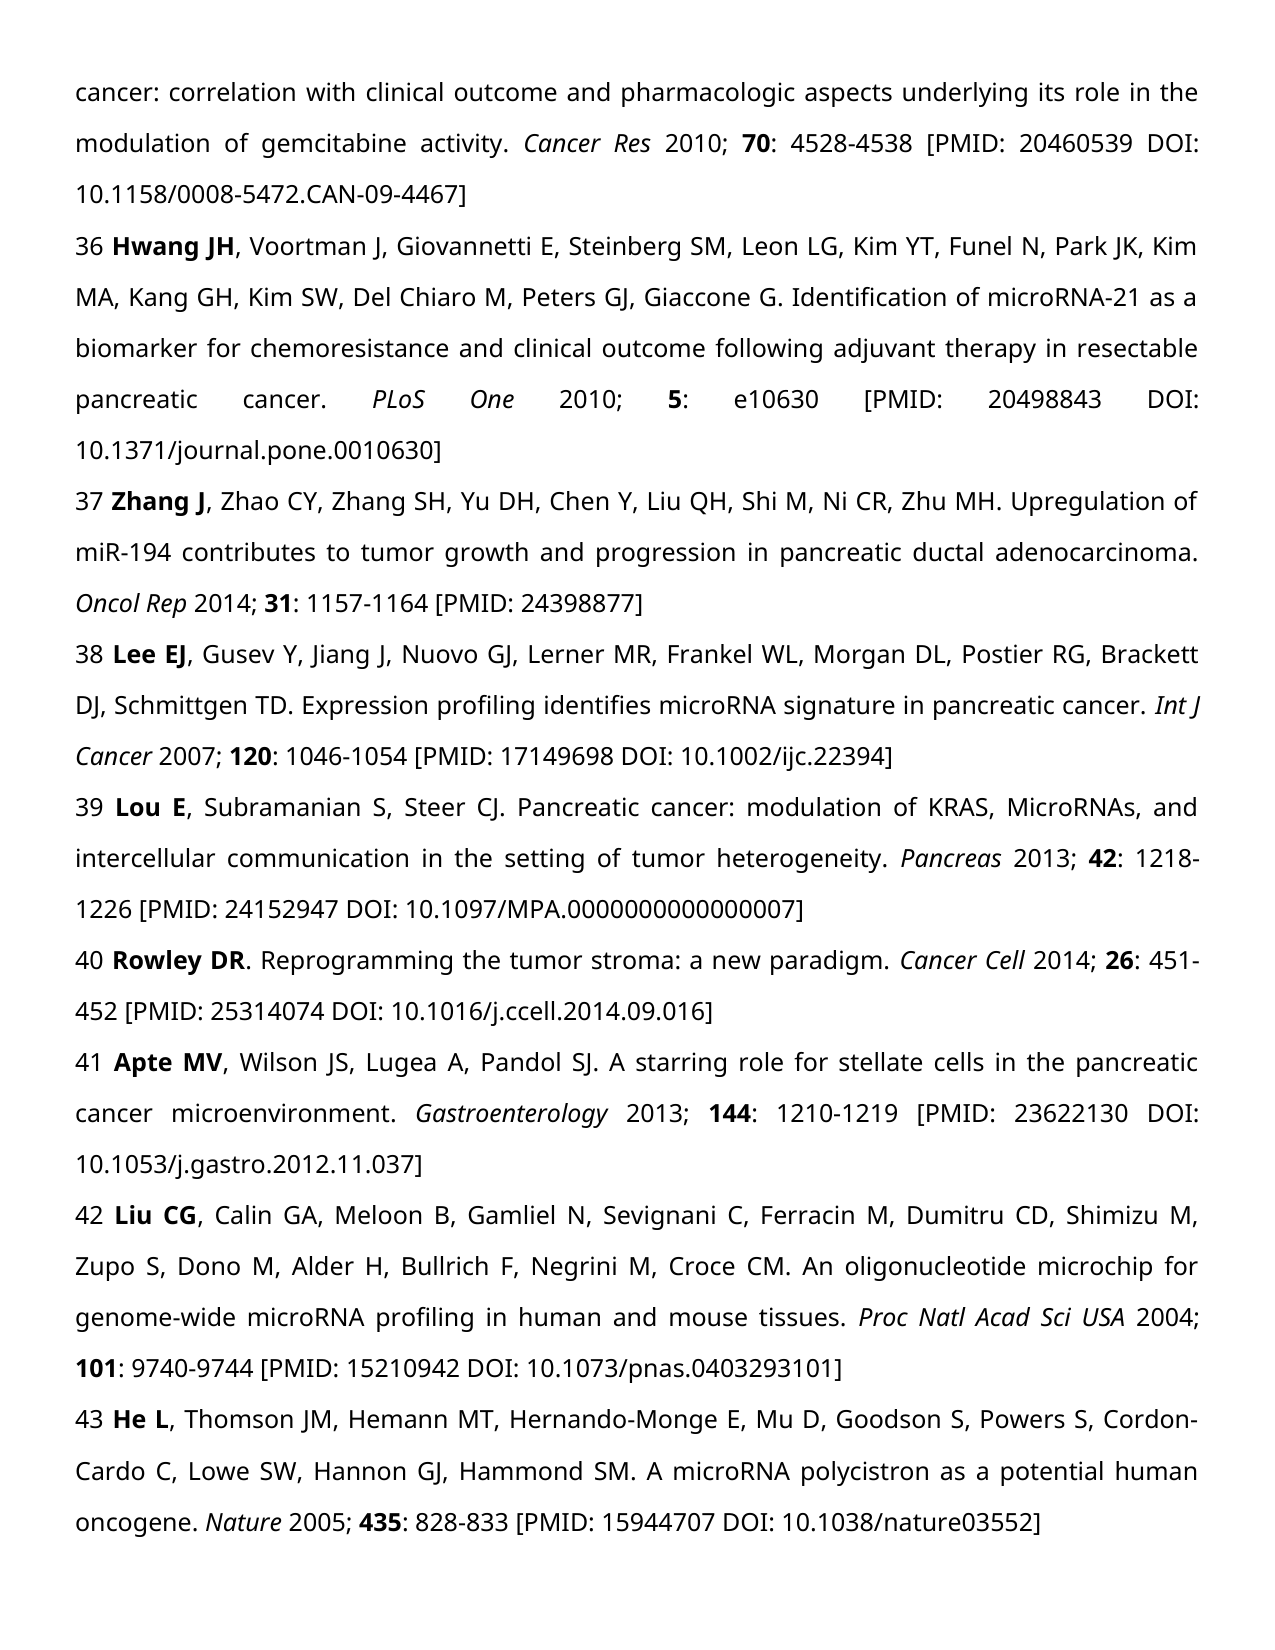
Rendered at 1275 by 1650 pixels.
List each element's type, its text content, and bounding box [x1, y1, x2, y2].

text 42 Liu CG, Calin GA, Meloon B, Gamliel N, Sevignani C, Ferracin M, Dumitru CD, Shimizu M, Zupo S, Dono M, Alder H, Bullrich F, Negrini M, Croce CM. An oligonucleotide microchip for genome-wide microRNA profiling in human and mouse tissues. Proc Natl Acad Sci USA 2004; 101: 9740-9744 [PMID: 15210942 DOI: 10.1073/pnas.0403293101] [75, 1198, 1200, 1385]
text 43 He L, Thomson JM, Hemann MT, Hernando-Monge E, Mu D, Goodson S, Powers S, Cordon-Cardo C, Lowe SW, Hannon GJ, Hammond SM. A microRNA polycistron as a potential human oncogene. Nature 2005; 435: 828-833 [PMID: 15944707 DOI: 10.1038/nature03552] [75, 1402, 1200, 1538]
text 37 Zhang J, Zhao CY, Zhang SH, Yu DH, Chen Y, Liu QH, Shi M, Ni CR, Zhu MH. Upregulation of miR-194 contributes to tumor growth and progression in pancreatic ductal adenocarcinoma. Oncol Rep 2014; 31: 1157-1164 [PMID: 24398877] [75, 483, 1200, 619]
text 38 Lee EJ, Gusev Y, Jiang J, Nuovo GJ, Lerner MR, Frankel WL, Morgan DL, Postier RG, Brackett DJ, Schmittgen TD. Expression profiling identifies microRNA signature in pancreatic cancer. Int J Cancer 2007; 120: 1046-1054 [PMID: 17149698 DOI: 10.1002/ijc.22394] [75, 636, 1200, 773]
text 41 Apte MV, Wilson JS, Lugea A, Pandol SJ. A starring role for stellate cells in the pancreatic cancer microenvironment. Gastroenterology 2013; 144: 1210-1219 [PMID: 23622130 DOI: 10.1053/j.gastro.2012.11.037] [75, 1045, 1200, 1181]
text 36 Hwang JH, Voortman J, Giovannetti E, Steinberg SM, Leon LG, Kim YT, Funel N, Park JK, Kim MA, Kang GH, Kim SW, Del Chiaro M, Peters GJ, Giaccone G. Identification of microRNA-21 as a biomarker for chemoresistance and clinical outcome following adjuvant therapy in resectable pancreatic cancer. PLoS One 2010; 5: e10630 [PMID: 20498843 DOI: 10.1371/journal.pone.0010630] [75, 228, 1200, 466]
text 40 Rowley DR. Reprogramming the tumor stroma: a new paradigm. Cancer Cell 2014; 26: 451-452 [PMID: 25314074 DOI: 10.1016/j.ccell.2014.09.016] [75, 943, 1200, 1028]
text 39 Lou E, Subramanian S, Steer CJ. Pancreatic cancer: modulation of KRAS, MicroRNAs, and intercellular communication in the setting of tumor heterogeneity. Pancreas 2013; 42: 1218-1226 [PMID: 24152947 DOI: 10.1097/MPA.0000000000000007] [75, 789, 1200, 926]
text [75, 75, 1200, 211]
